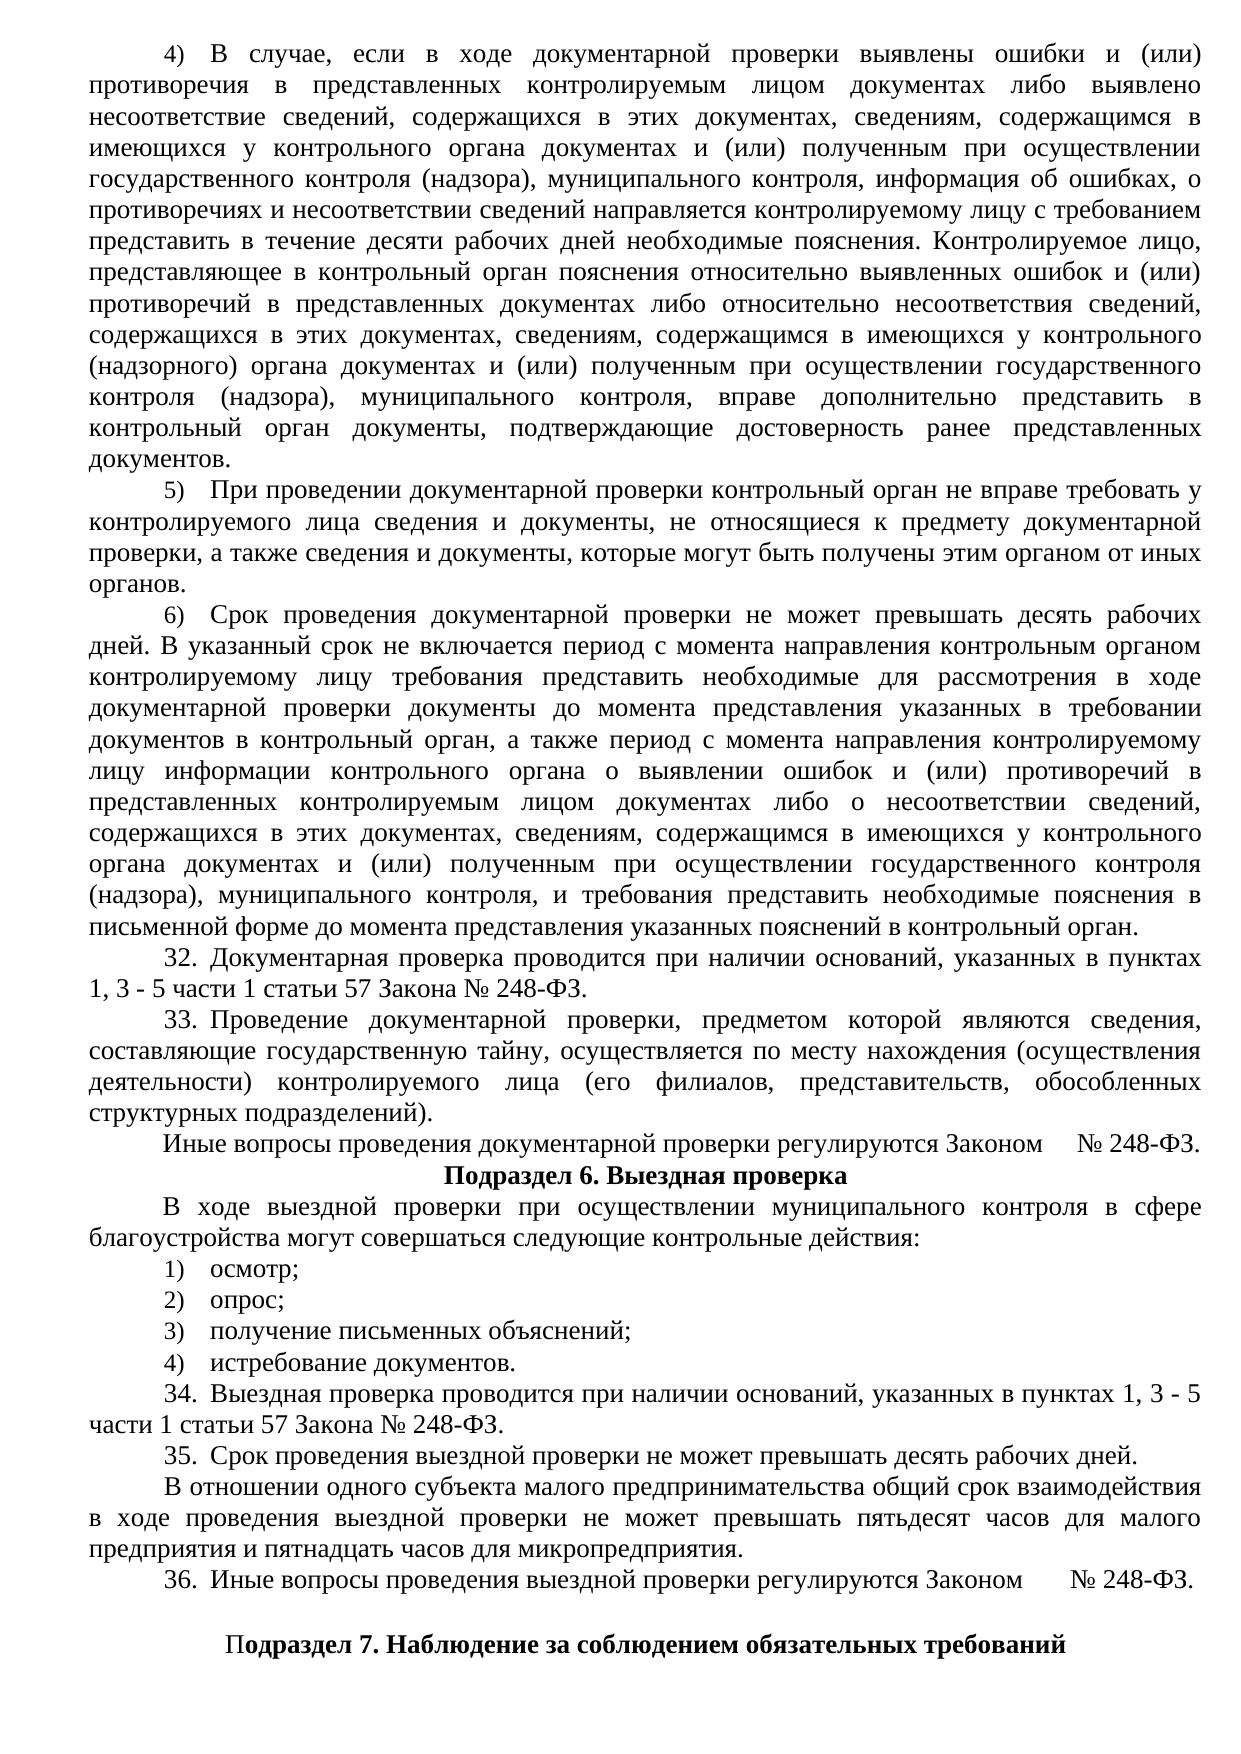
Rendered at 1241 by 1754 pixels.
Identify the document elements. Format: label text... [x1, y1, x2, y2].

list Иные вопросы проведения выездной проверки регулируются Законом № 248-ФЗ. [89, 1564, 1203, 1595]
list опрос; [89, 1283, 1203, 1314]
list получение письменных объяснений; [89, 1314, 1203, 1346]
text Подраздел 6. Выездная проверка [89, 1159, 1203, 1190]
list Срок проведения документарной проверки не может превышать десять рабочих дней. В указанный срок не включается период с момента направления контрольным органом контролируемому лицу требования представить необходимые для рассмотрения в ходе документарной проверки документы до момента представления указанных в требовании документов в контрольный орган, а также период с момента направления контролируемому лицу информации контрольного органа о выявлении ошибок и (или) противоречий в представленных контролируемым лицом документах либо о несоответствии сведений, содержащихся в этих документах, сведениям, содержащимся в имеющихся у контрольного органа документах и (или) полученным при осуществлении государственного контроля (надзора), муниципального контроля, и требования представить необходимые пояснения в письменной форме до момента представления указанных пояснений в контрольный орган. [89, 598, 1203, 941]
text Подраздел 7. Наблюдение за соблюдением обязательных требований [89, 1628, 1203, 1659]
text В ходе выездной проверки при осуществлении муниципального контроля в сфере благоустройства могут совершаться следующие контрольные действия: [89, 1190, 1203, 1252]
list истребование документов. [89, 1346, 1203, 1377]
list Проведение документарной проверки, предметом которой являются сведения, составляющие государственную тайну, осуществляется по месту нахождения (осуществления деятельности) контролируемого лица (его филиалов, представительств, обособленных структурных подразделений). [89, 1003, 1203, 1128]
list Срок проведения выездной проверки не может превышать десять рабочих дней. [89, 1439, 1203, 1470]
text Иные вопросы проведения документарной проверки регулируются Законом № 248-ФЗ. [89, 1128, 1203, 1159]
list При проведении документарной проверки контрольный орган не вправе требовать у контролируемого лица сведения и документы, не относящиеся к предмету документарной проверки, а также сведения и документы, которые могут быть получены этим органом от иных органов. [89, 473, 1203, 598]
text В отношении одного субъекта малого предпринимательства общий срок взаимодействия в ходе проведения выездной проверки не может превышать пятьдесят часов для малого предприятия и пятнадцать часов для микропредприятия. [89, 1470, 1203, 1564]
list В случае, если в ходе документарной проверки выявлены ошибки и (или) противоречия в представленных контролируемым лицом документах либо выявлено несоответствие сведений, содержащихся в этих документах, сведениям, содержащимся в имеющихся у контрольного органа документах и (или) полученным при осуществлении государственного контроля (надзора), муниципального контроля, информация об ошибках, о противоречиях и несоответствии сведений направляется контролируемому лицу с требованием представить в течение десяти рабочих дней необходимые пояснения. Контролируемое лицо, представляющее в контрольный орган пояснения относительно выявленных ошибок и (или) противоречий в представленных документах либо относительно несоответствия сведений, содержащихся в этих документах, сведениям, содержащимся в имеющихся у контрольного (надзорного) органа документах и (или) полученным при осуществлении государственного контроля (надзора), муниципального контроля, вправе дополнительно представить в контрольный орган документы, подтверждающие достоверность ранее представленных документов. [89, 37, 1203, 473]
list Документарная проверка проводится при наличии оснований, указанных в пунктах 1, 3 - 5 части 1 статьи 57 Закона № 248-ФЗ. [89, 941, 1203, 1003]
list осмотр; [89, 1252, 1203, 1283]
list Выездная проверка проводится при наличии оснований, указанных в пунктах 1, 3 - 5 части 1 статьи 57 Закона № 248-ФЗ. [89, 1377, 1203, 1439]
